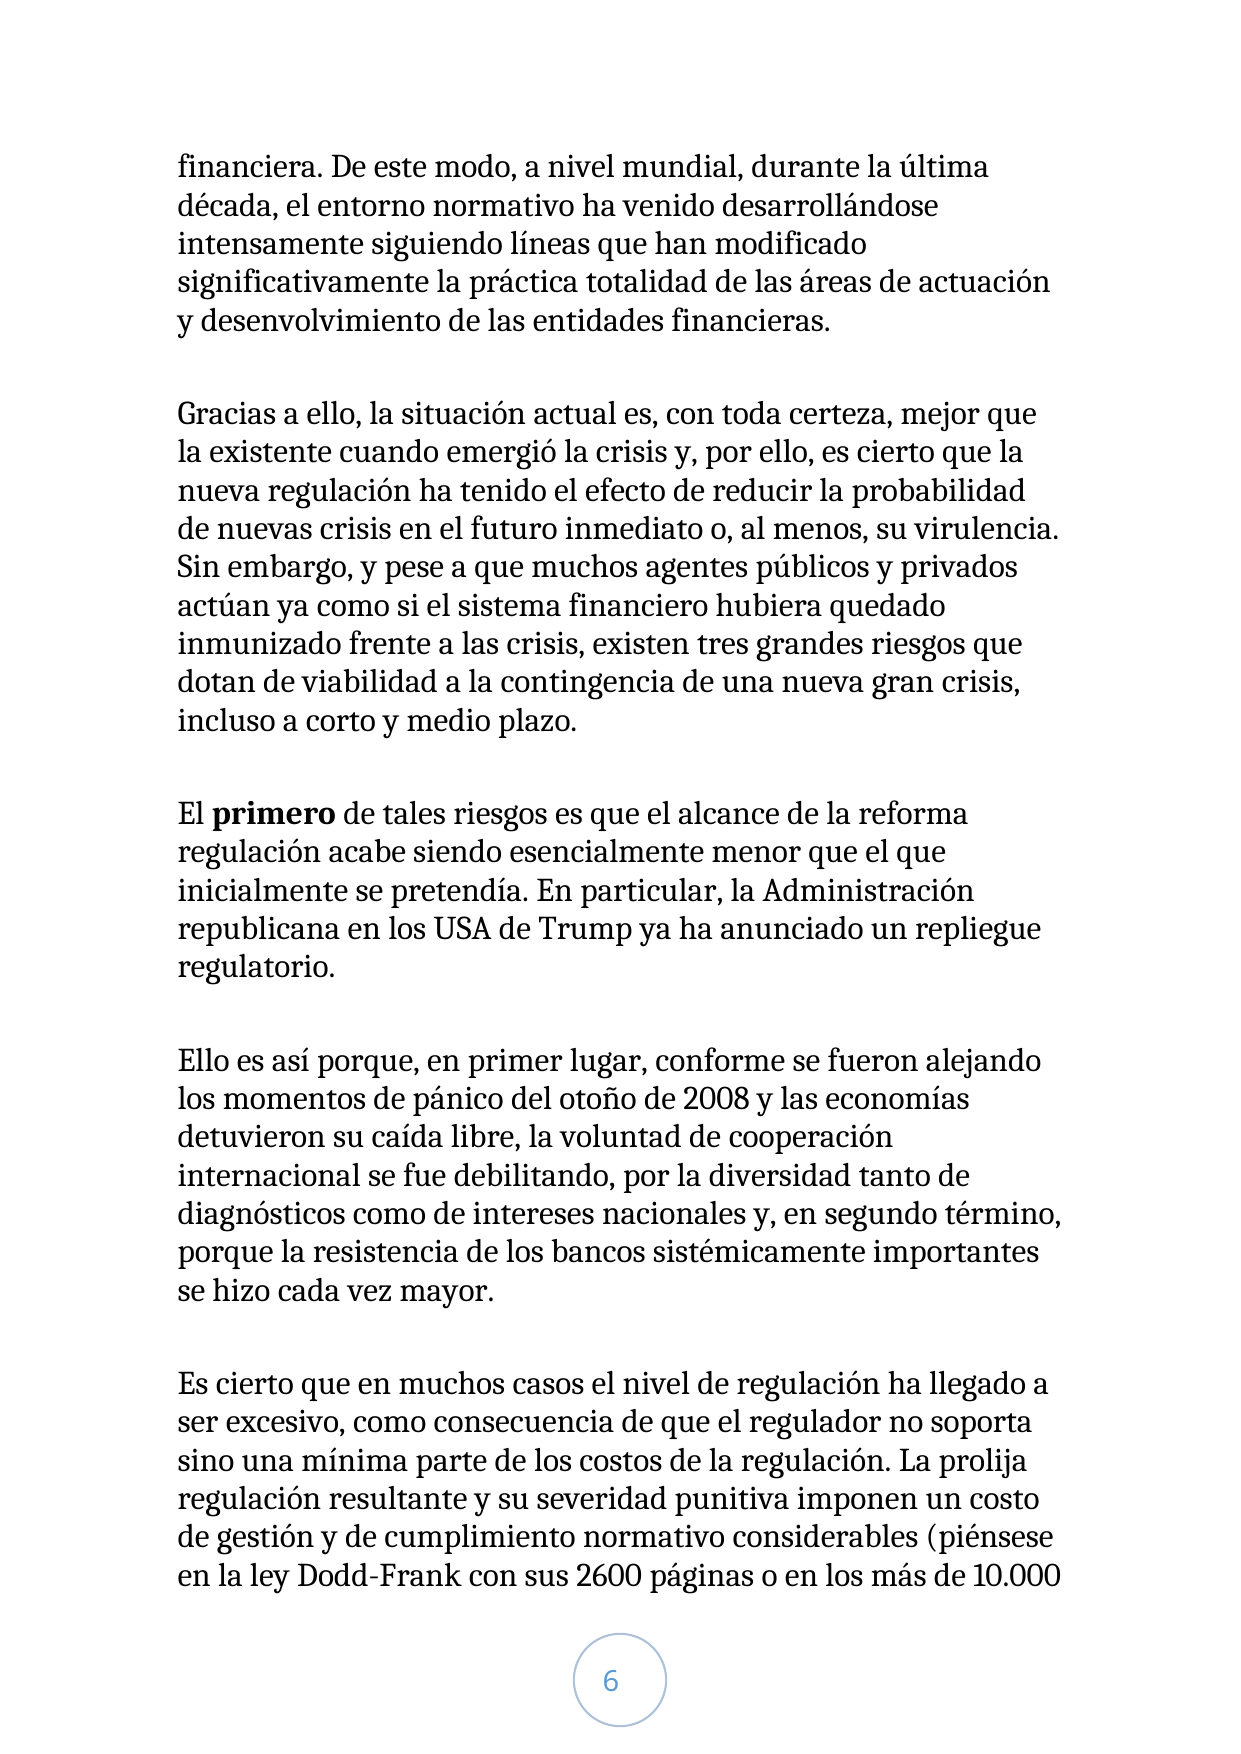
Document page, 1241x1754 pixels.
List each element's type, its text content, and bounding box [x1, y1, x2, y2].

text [177, 148, 1063, 339]
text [177, 1364, 1063, 1594]
text El primero de tales riesgos es que el alcance de la reforma regulación acabe siendo esencialmente menor que el que inicialmente se pretendía. En particular, la Administración republicana en los USA de Trump ya ha anunciado un repliegue regulatorio. [177, 794, 1063, 986]
text Ello es así porque, en primer lugar, conforme se fueron alejando los momentos de pánico del otoño de 2008 y las economías detuvieron su caída libre, la voluntad de cooperación internacional se fue debilitando, por la diversidad tanto de diagnósticos como de intereses nacionales y, en segundo término, porque la resistencia de los bancos sistémicamente importantes se hizo cada vez mayor. [177, 1041, 1063, 1309]
text Gracias a ello, la situación actual es, con toda certeza, mejor que la existente cuando emergió la crisis y, por ello, es cierto que la nueva regulación ha tenido el efecto de reducir la probabilidad de nuevas crisis en el futuro inmediato o, al menos, su virulencia. Sin embargo, y pese a que muchos agentes públicos y privados actúan ya como si el sistema financiero hubiera quedado inmunizado frente a las crisis, existen tres grandes riesgos que dotan de viabilidad a la contingencia de una nueva gran crisis, incluso a corto y medio plazo. [177, 394, 1063, 739]
